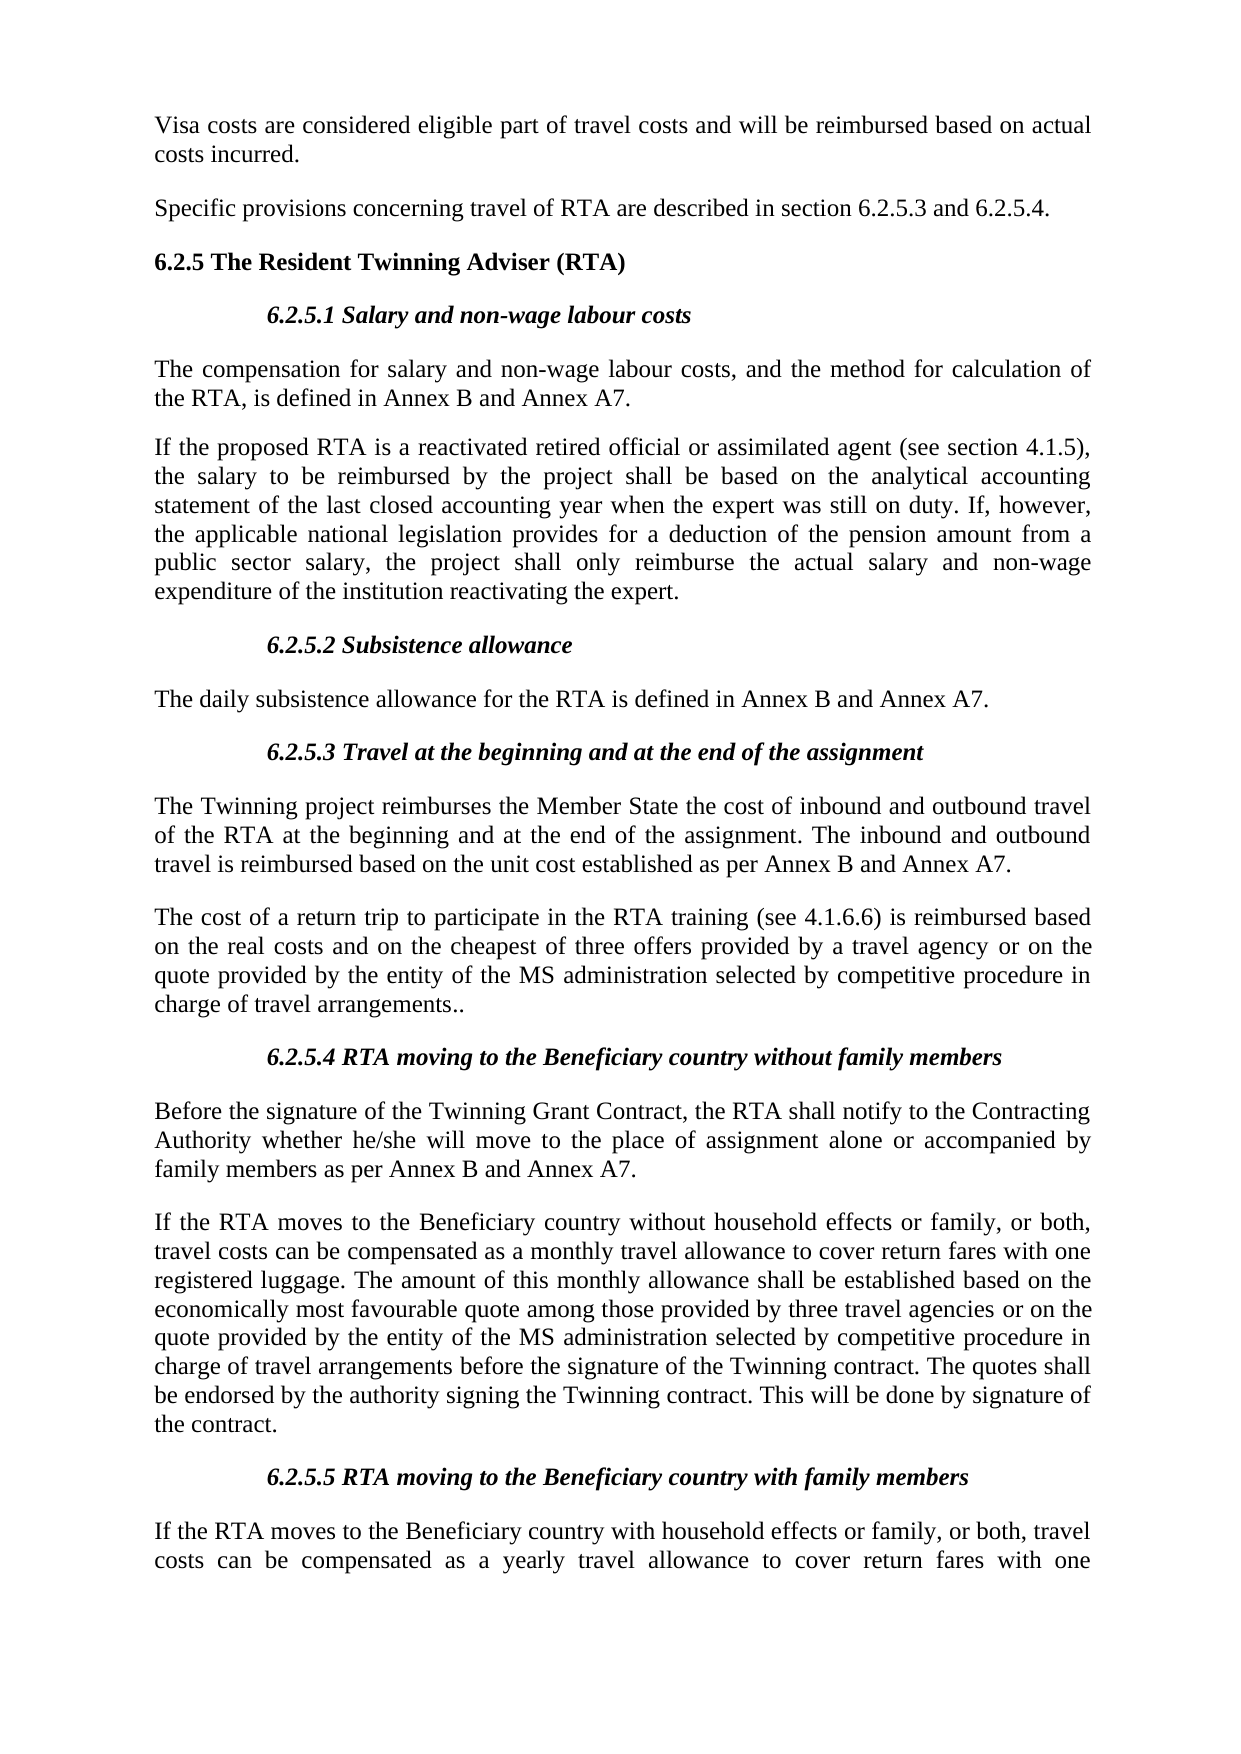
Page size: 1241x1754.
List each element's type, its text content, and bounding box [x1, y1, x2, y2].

subtitle 6.2.5.2 Subsistence allowance [267, 630, 1092, 659]
text The Twinning project reimburses the Member State the cost of inbound and outbound travel of the RTA at the beginning and at the end of the assignment. The inbound and outbound travel is reimbursed based on the unit cost established as per Annex B and Annex A7. [154, 791, 1092, 877]
text Specific provisions concerning travel of RTA are described in section 6.2.5.3 and 6.2.5.4. [154, 193, 1092, 222]
text The daily subsistence allowance for the RTA is defined in Annex B and Annex A7. [154, 684, 1092, 712]
text The compensation for salary and non-wage labour costs, and the method for calculation of the RTA, is defined in Annex B and Annex A7. [154, 354, 1092, 412]
subtitle 6.2.5.4 RTA moving to the Beneficiary country without family members [267, 1042, 1092, 1071]
text If the RTA moves to the Beneficiary country without household effects or family, or both, travel costs can be compensated as a monthly travel allowance to cover return fares with one registered luggage. The amount of this monthly allowance shall be established based on the economically most favourable quote among those provided by three travel agencies or on the quote provided by the entity of the MS administration selected by competitive procedure in charge of travel arrangements before the signature of the Twinning contract. The quotes shall be endorsed by the authority signing the Twinning contract. This will be done by signature of the contract. [154, 1207, 1092, 1437]
text Before the signature of the Twinning Grant Contract, the RTA shall notify to the Contracting Authority whether he/she will move to the place of assignment alone or accompanied by family members as per Annex B and Annex A7. [154, 1096, 1092, 1182]
subtitle 6.2.5 The Resident Twinning Adviser (RTA) [154, 247, 1092, 275]
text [154, 1516, 1092, 1574]
text Visa costs are considered eligible part of travel costs and will be reimbursed based on actual costs incurred. [154, 110, 1092, 168]
subtitle 6.2.5.5 RTA moving to the Beneficiary country with family members [267, 1462, 1092, 1491]
text If the proposed RTA is a reactivated retired official or assimilated agent (see section 4.1.5), the salary to be reimbursed by the project shall be based on the analytical accounting statement of the last closed accounting year when the expert was still on duty. If, however, the applicable national legislation provides for a deduction of the pension amount from a public sector salary, the project shall only reimburse the actual salary and non-wage expenditure of the institution reactivating the expert. [154, 432, 1092, 605]
subtitle 6.2.5.3 Travel at the beginning and at the end of the assignment [267, 737, 1092, 766]
text The cost of a return trip to participate in the RTA training (see 4.1.6.6) is reimbursed based on the real costs and on the cheapest of three offers provided by a travel agency or on the quote provided by the entity of the MS administration selected by competitive procedure in charge of travel arrangements.. [154, 902, 1092, 1017]
subtitle 6.2.5.1 Salary and non-wage labour costs [267, 300, 1092, 329]
